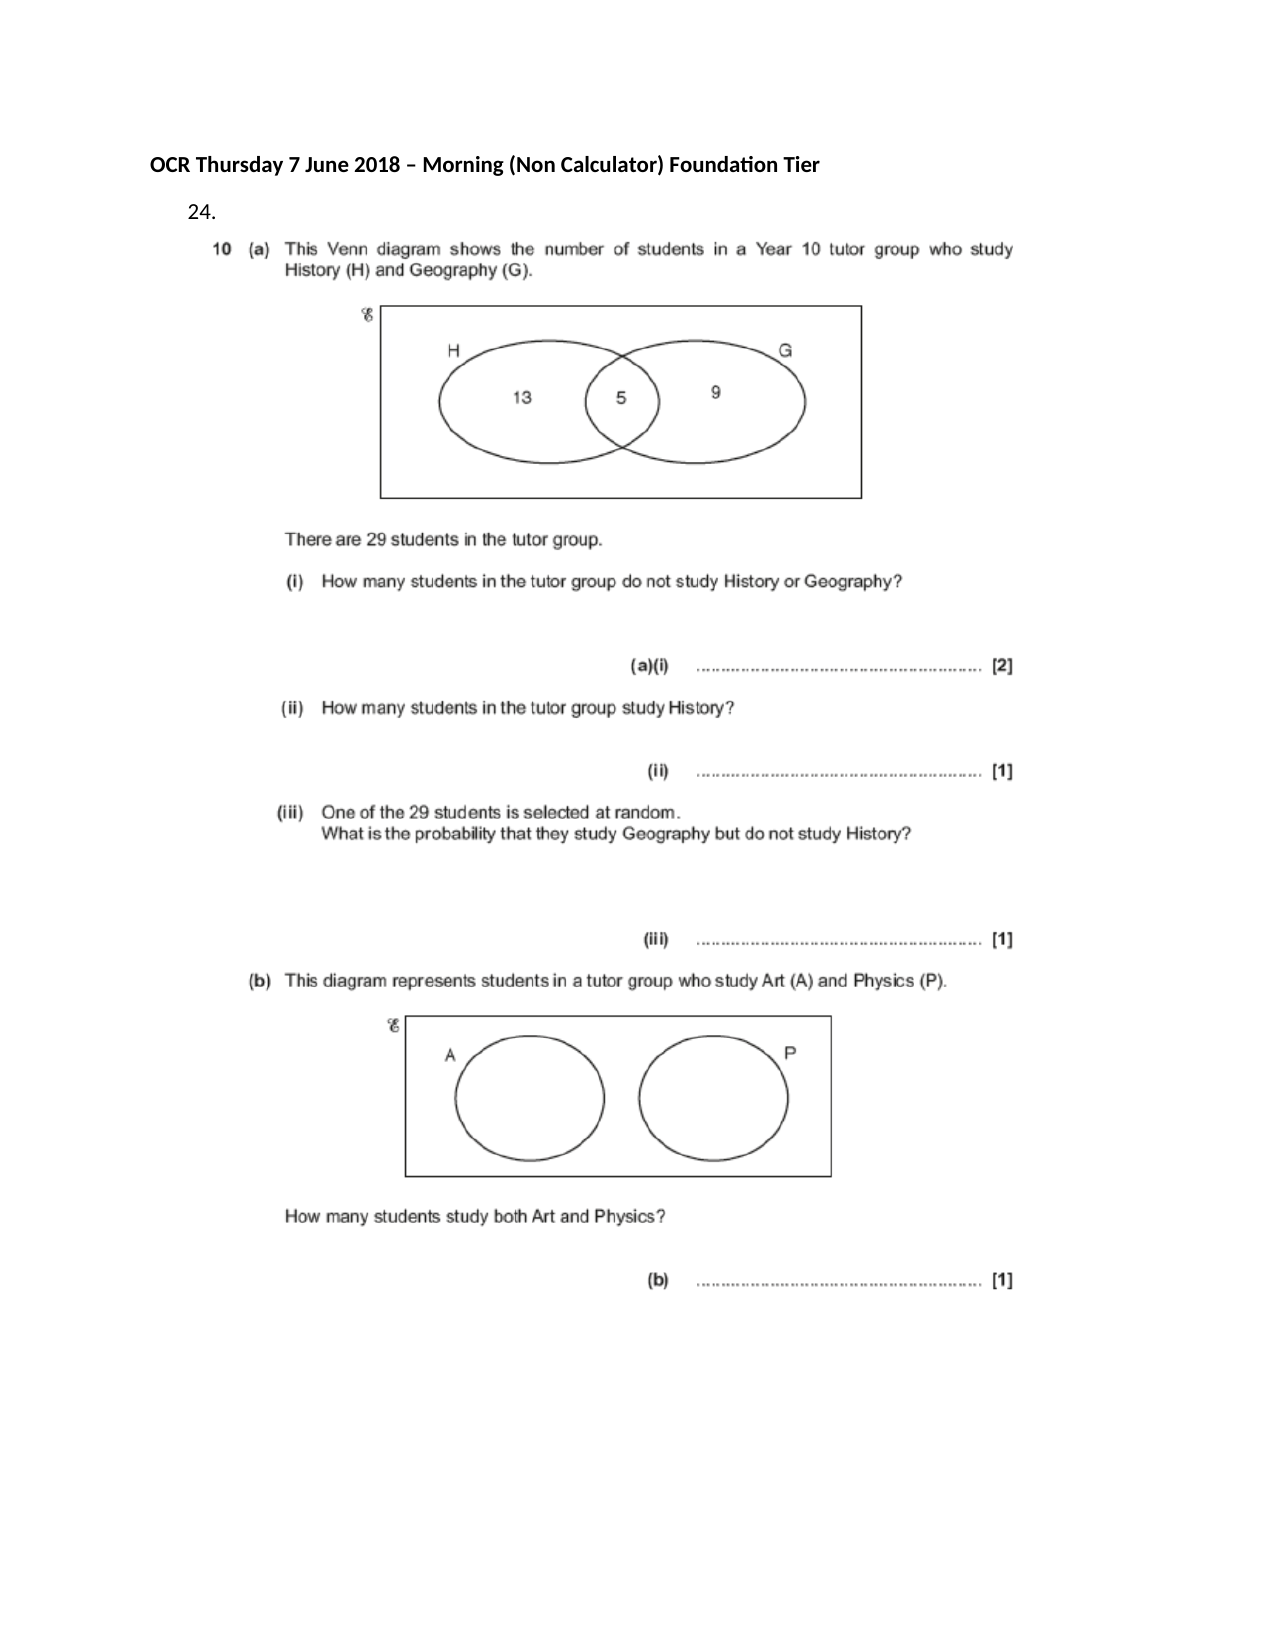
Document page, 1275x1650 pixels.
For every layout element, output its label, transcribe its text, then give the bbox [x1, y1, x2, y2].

text OCR Thursday 7 June 2018 – Morning (Non Calculator) Foundation Tier [150, 150, 1125, 178]
picture [202, 233, 1028, 1306]
